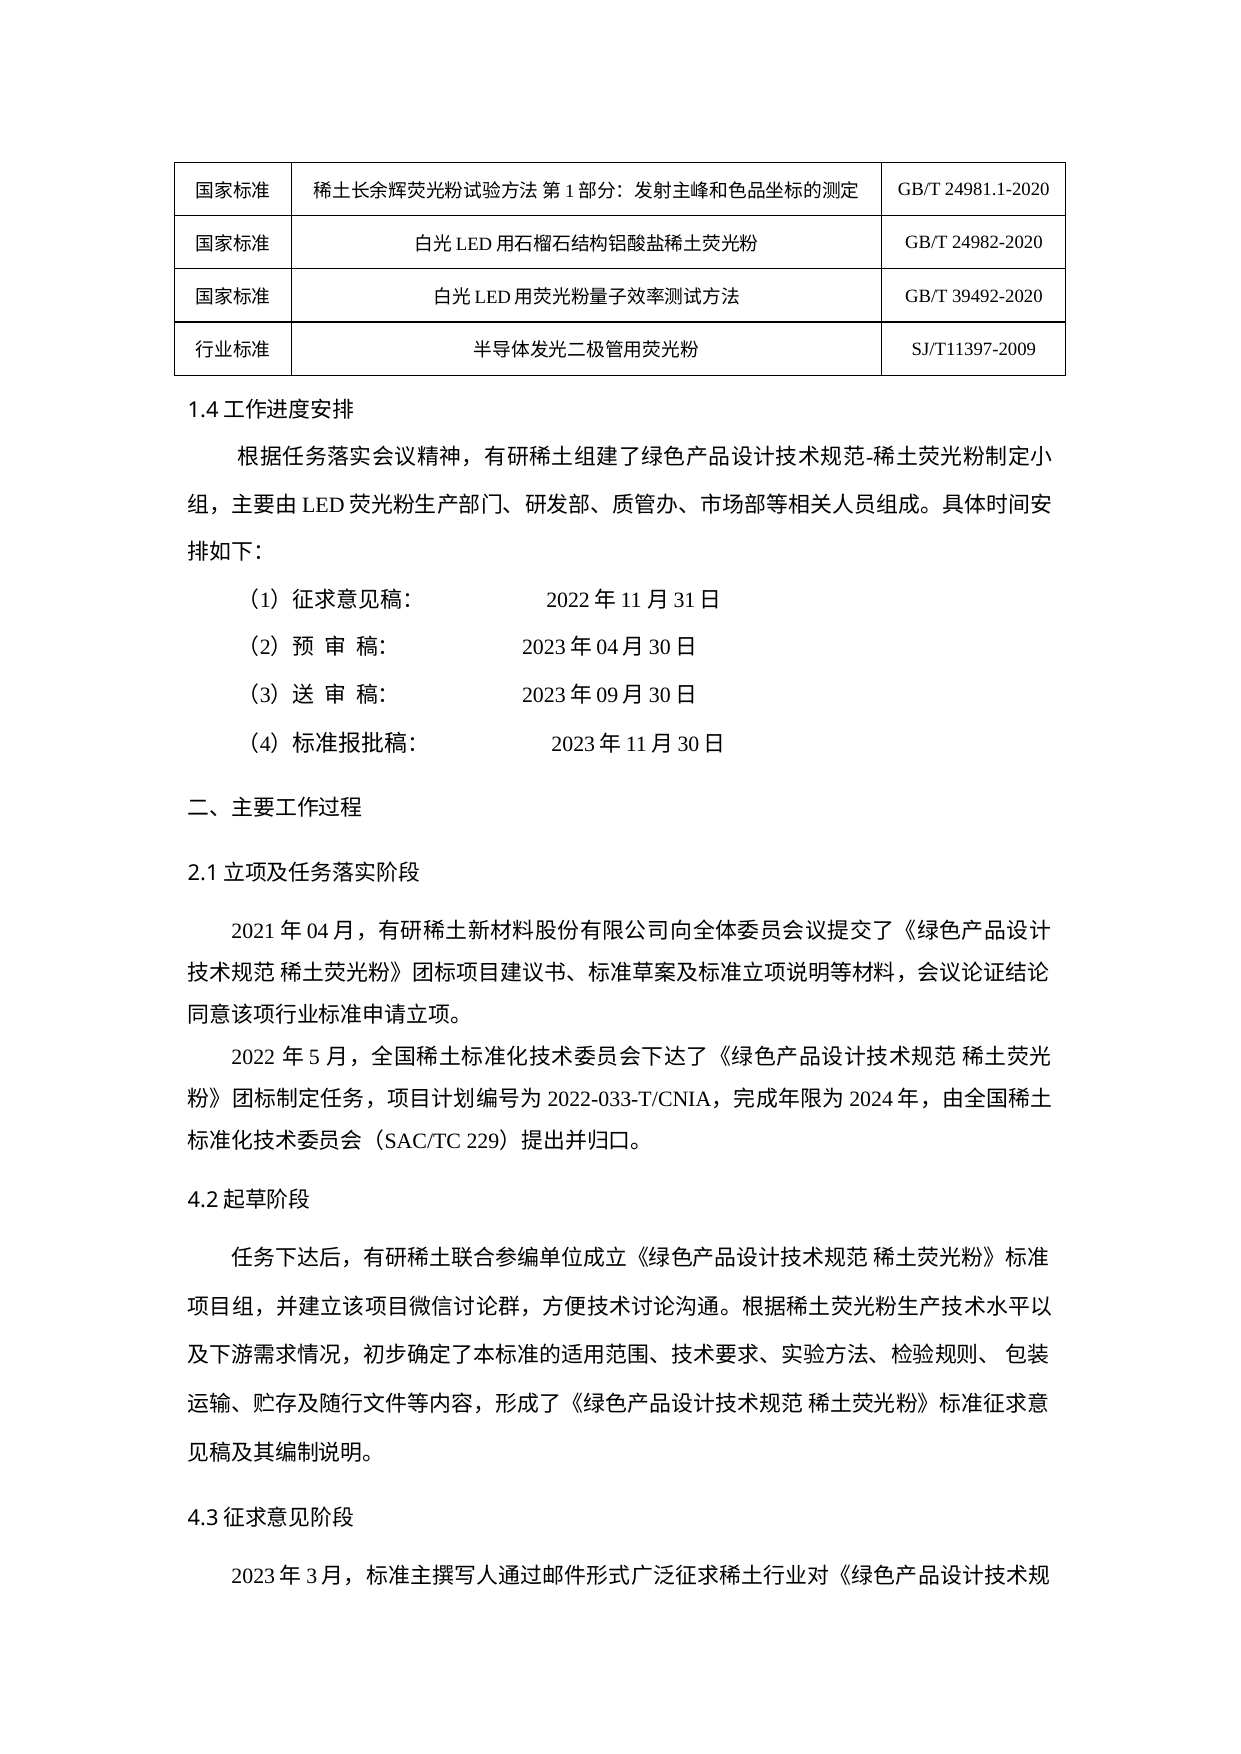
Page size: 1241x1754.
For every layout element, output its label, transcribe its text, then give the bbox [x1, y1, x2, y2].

text 1.4工作进度安排 [187, 392, 1053, 423]
text 2021年04月，有研稀土新材料股份有限公司向全体委员会议提交了《绿色产品设计技术规范 稀土荧光粉》团标项目建议书、标准草案及标准立项说明等材料，会议论证结论同意该项行业标准申请立项。 [187, 912, 1053, 1029]
table_cell 国家标准 [175, 163, 291, 215]
table_cell 国家标准 [175, 269, 291, 321]
text 任务下达后，有研稀土联合参编单位成立《绿色产品设计技术规范 稀土荧光粉》标准项目组，并建立该项目微信讨论群，方便技术讨论沟通。根据稀土荧光粉生产技术水平以及下游需求情况，初步确定了本标准的适用范围、技术要求、实验方法、检验规则、 包装、运输、贮存及随行文件等内容，形成了《绿色产品设计技术规范 稀土荧光粉》标准征求意见稿及其编制说明。 [187, 1239, 1053, 1467]
text 2.1立项及任务落实阶段 [187, 854, 1053, 887]
text 根据任务落实会议精神，有研稀土组建了绿色产品设计技术规范-稀土荧光粉制定小组，主要由LED荧光粉生产部门、研发部、质管办、市场部等相关人员组成。具体时间安排如下： [187, 439, 1053, 566]
table_cell 国家标准 [175, 216, 291, 268]
text （3）送 审 稿： 2023年09月30日 [187, 677, 1053, 708]
text 4.3征求意见阶段 [187, 1499, 1053, 1532]
text 4.2起草阶段 [187, 1181, 1053, 1214]
table_cell 稀土长余辉荧光粉试验方法 第1部分：发射主峰和色品坐标的测定 [292, 163, 881, 215]
table_cell 行业标准 [175, 323, 291, 374]
table_cell 半导体发光二极管用荧光粉 [292, 323, 881, 374]
text （1）征求意见稿： 2022年11 月31日 [187, 582, 1053, 613]
text 二、主要工作过程 [187, 790, 1053, 822]
text 2022 年5 月，全国稀土标准化技术委员会下达了《绿色产品设计技术规范 稀土荧光粉》团标制定任务，项目计划编号为2022-033-T/CNIA，完成年限为2024年，由全国稀土标准化技术委员会（SAC/TC 229）提出并归口。 [187, 1039, 1053, 1156]
table_cell GB/T 39492-2020 [882, 269, 1065, 321]
text （2）预 审 稿： 2023年04月30日 [187, 629, 1053, 661]
table_cell 白光LED用荧光粉量子效率测试方法 [292, 269, 881, 321]
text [187, 1557, 1053, 1590]
table_cell GB/T 24981.1-2020 [882, 163, 1065, 215]
table_cell 白光LED用石榴石结构铝酸盐稀土荧光粉 [292, 216, 881, 268]
text （4）标准报批稿： 2023年11月30日 [187, 724, 1053, 758]
table_cell SJ/T11397-2009 [882, 323, 1065, 374]
table_cell GB/T 24982-2020 [882, 216, 1065, 268]
